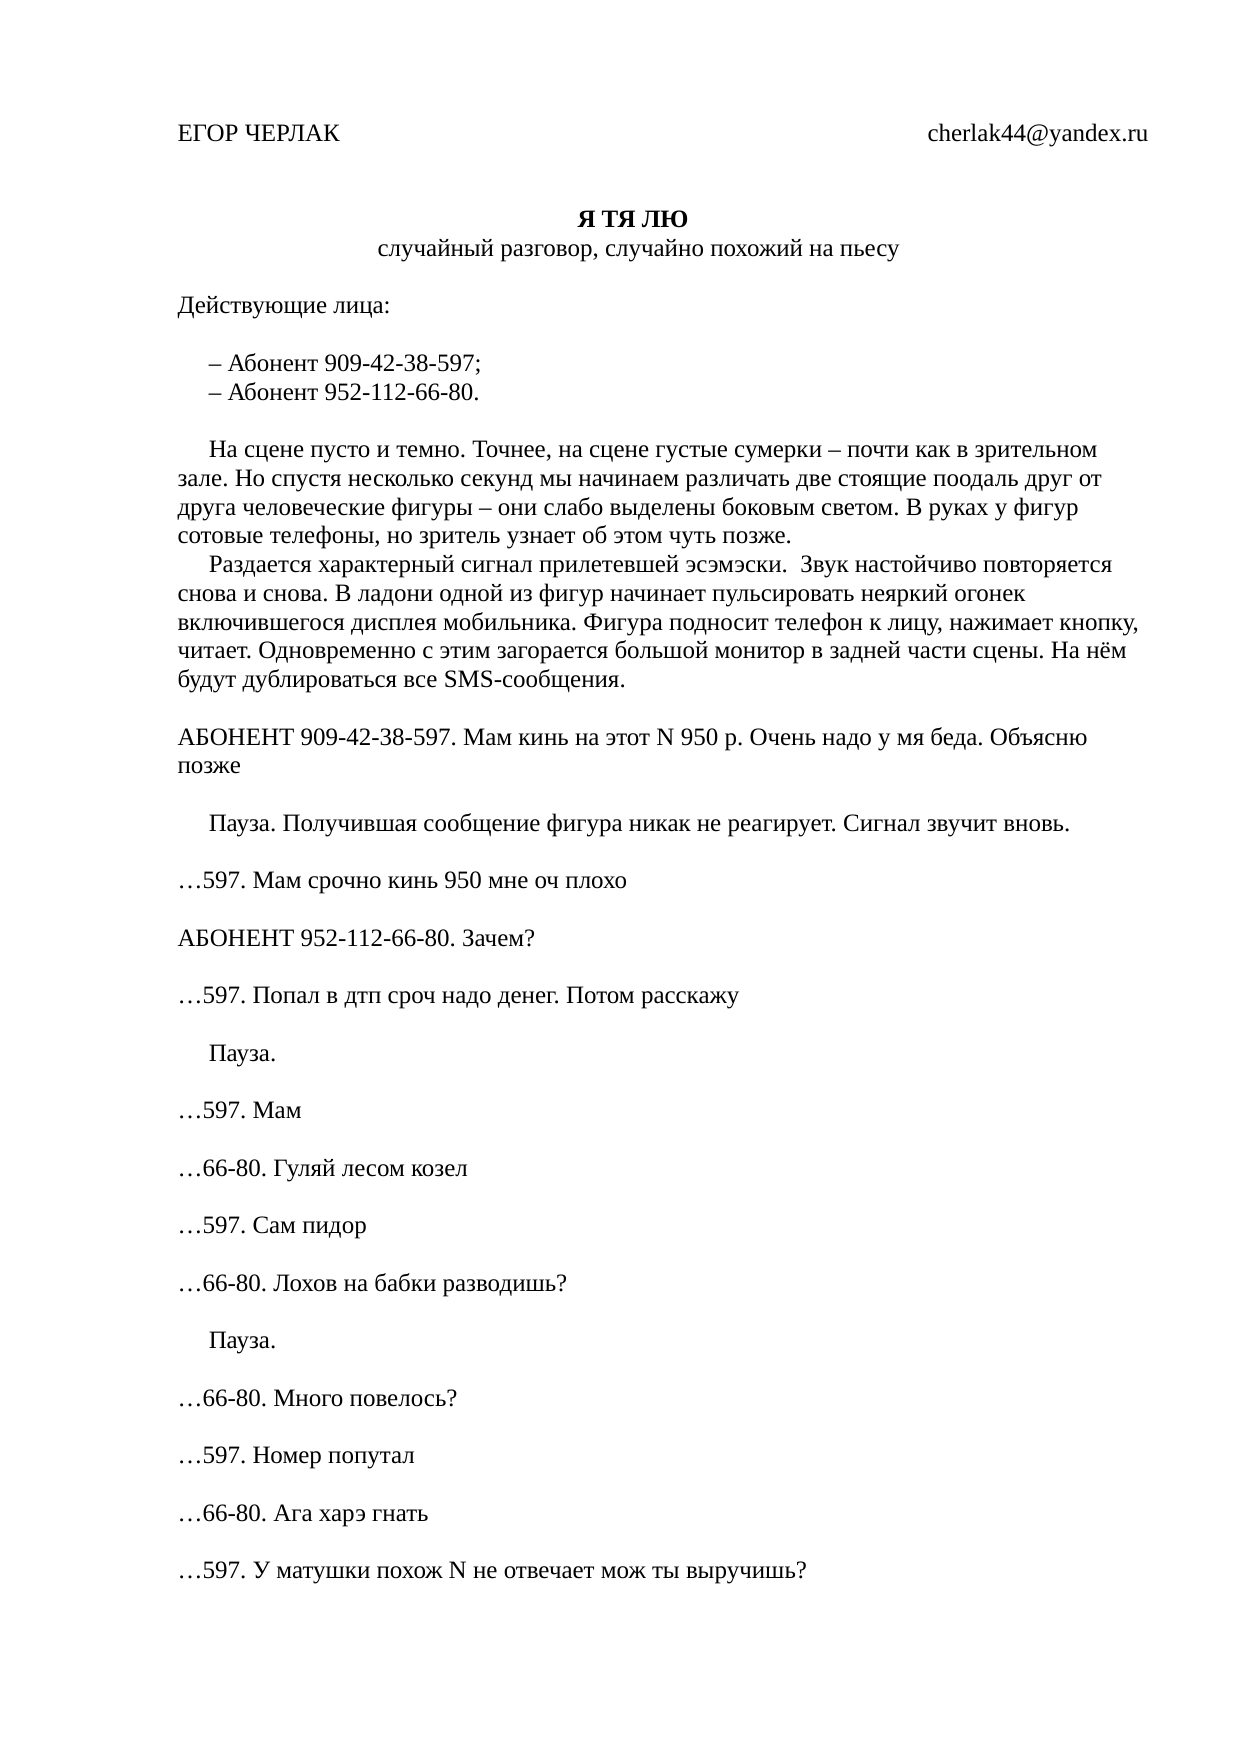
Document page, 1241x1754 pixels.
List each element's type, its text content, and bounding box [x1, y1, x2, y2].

text Пауза. [177, 1038, 1152, 1067]
text …66-80. Лохов на бабки разводишь? [177, 1268, 1152, 1297]
text …597. Мам срочно кинь 950 мне оч плохо [177, 866, 1152, 894]
text …66-80. Ага харэ гнать [177, 1498, 1152, 1527]
text ЕГОР ЧЕРЛАК cherlak44@yandex.ru [177, 118, 1152, 147]
text – Абонент 952-112-66-80. [177, 377, 1152, 406]
text …66-80. Гуляй лесом козел [177, 1153, 1152, 1182]
text Пауза. [177, 1326, 1152, 1354]
text Пауза. Получившая сообщение фигура никак не реагирует. Сигнал звучит вновь. [177, 808, 1152, 837]
text …597. Мам [177, 1096, 1152, 1124]
text …597. Номер попутал [177, 1441, 1152, 1469]
text …597. Сам пидор [177, 1211, 1152, 1239]
text случайный разговор, случайно похожий на пьесу [177, 233, 1152, 262]
text …597. У матушки похож N не отвечает мож ты выручишь? [177, 1556, 1152, 1584]
text АБОНЕНТ 909-42-38-597. Мам кинь на этот N 950 р. Очень надо у мя беда. Объясню позже [177, 722, 1152, 779]
text – Абонент 909-42-38-597; [177, 348, 1152, 377]
text …66-80. Много повелось? [177, 1383, 1152, 1412]
text Действующие лица: [177, 291, 1152, 319]
text АБОНЕНТ 952-112-66-80. Зачем? [177, 923, 1152, 952]
text На сцене пусто и темно. Точнее, на сцене густые сумерки – почти как в зрительном зале. Но спустя несколько секунд мы начинаем различать две стоящие поодаль друг от друга человеческие фигуры – они слабо выделены боковым светом. В руках у фигур сотовые телефоны, но зритель узнает об этом чуть позже. [177, 434, 1152, 549]
text Я ТЯ ЛЮ [177, 204, 1152, 233]
text Раздается характерный сигнал прилетевшей эсэмэски. Звук настойчиво повторяется снова и снова. В ладони одной из фигур начинает пульсировать неяркий огонек включившегося дисплея мобильника. Фигура подносит телефон к лицу, нажимает кнопку, читает. Одновременно с этим загорается большой монитор в задней части сцены. На нём будут дублироваться все SMS-сообщения. [177, 549, 1152, 693]
text …597. Попал в дтп сроч надо денег. Потом расскажу [177, 981, 1152, 1009]
